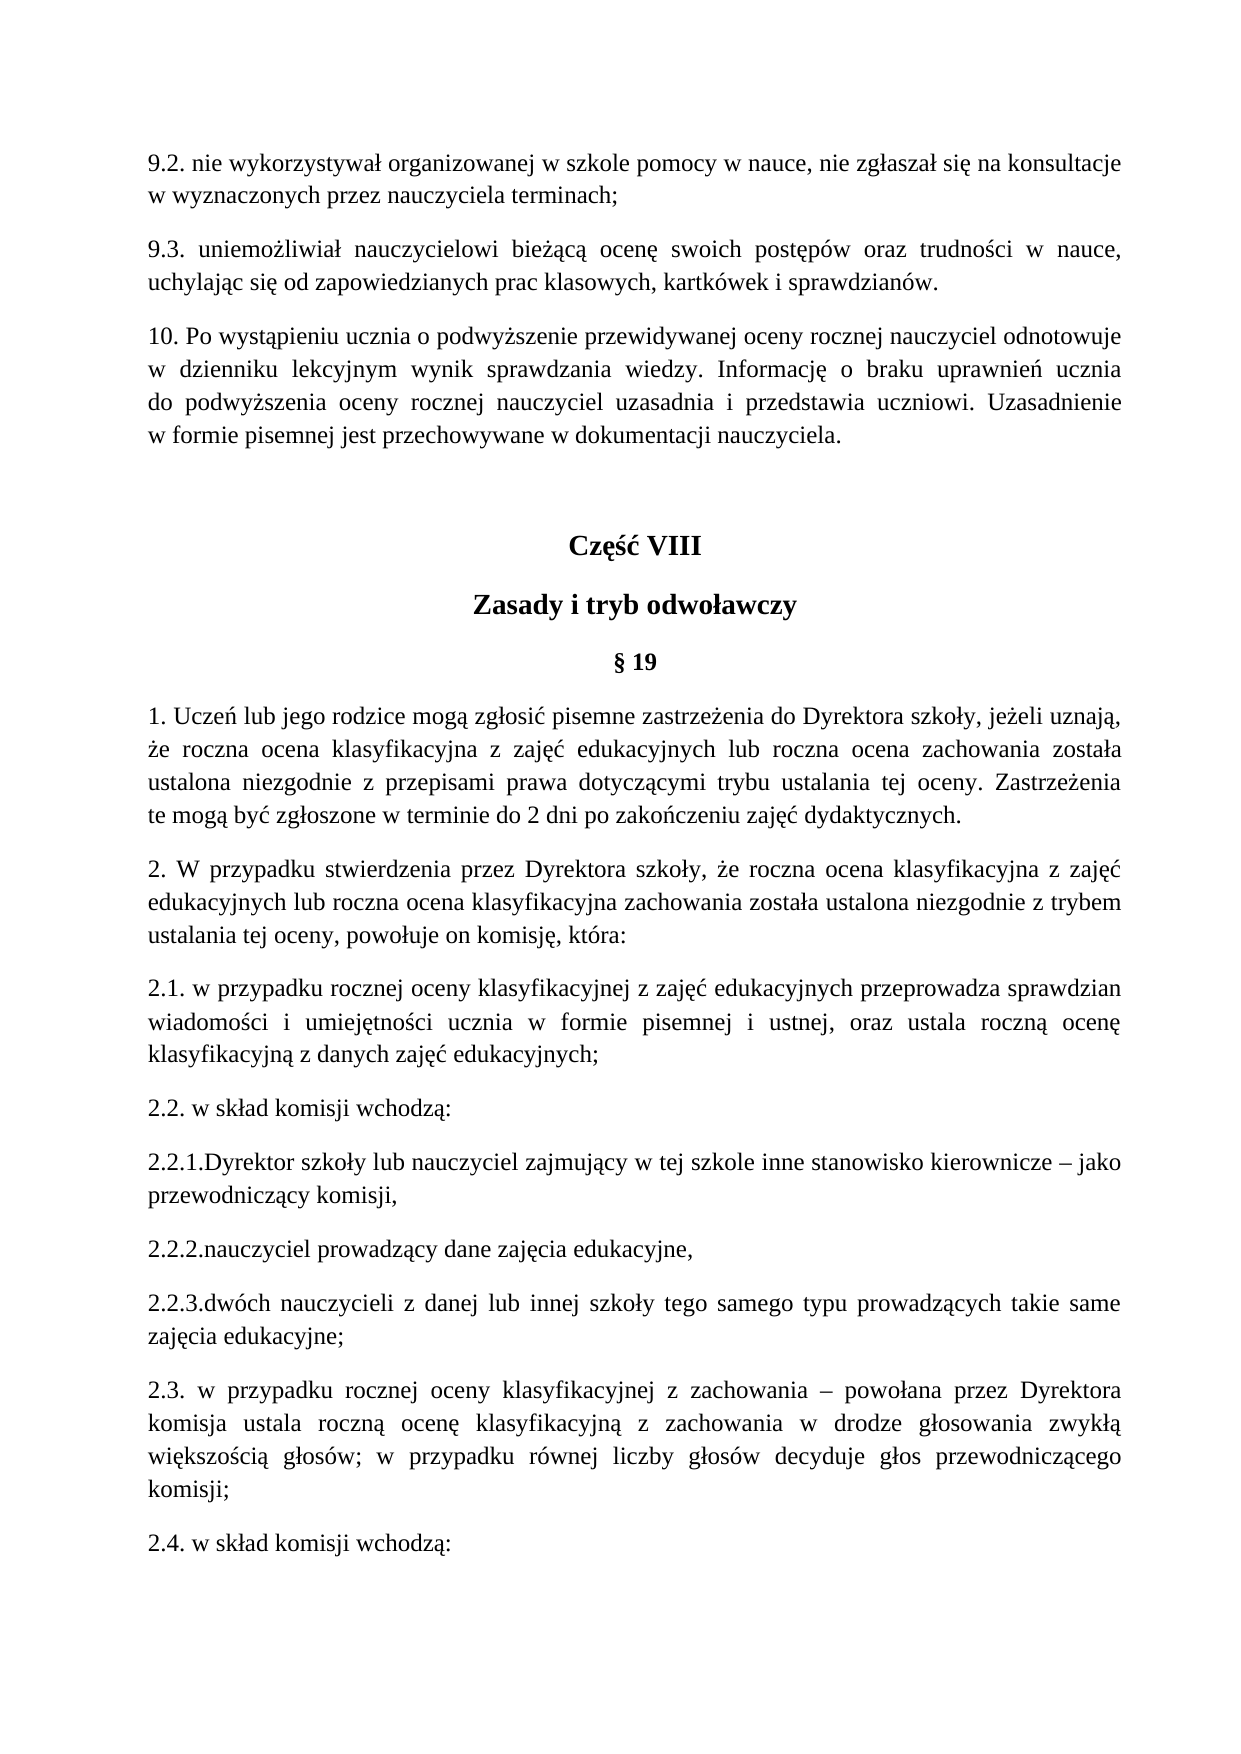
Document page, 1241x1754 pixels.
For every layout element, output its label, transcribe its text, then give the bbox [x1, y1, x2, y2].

text § 19 [148, 647, 1122, 676]
text 2.2.2.nauczyciel prowadzący dane zajęcia edukacyjne, [148, 1234, 1122, 1263]
text Część VIII [148, 528, 1122, 562]
text 2.2.1.Dyrektor szkoły lub nauczyciel zajmujący w tej szkole inne stanowisko kierownicze – jako przewodniczący komisji, [148, 1147, 1122, 1209]
text 2.2. w skład komisji wchodzą: [148, 1093, 1122, 1122]
text 10. Po wystąpieniu ucznia o podwyższenie przewidywanej oceny rocznej nauczyciel odnotowuje w dzienniku lekcyjnym wynik sprawdzania wiedzy. Informację o braku uprawnień ucznia do podwyższenia oceny rocznej nauczyciel uzasadnia i przedstawia uczniowi. Uzasadnienie w formie pisemnej jest przechowywane w dokumentacji nauczyciela. [148, 321, 1122, 449]
text 2.2.3.dwóch nauczycieli z danej lub innej szkoły tego samego typu prowadzących takie same zajęcia edukacyjne; [148, 1288, 1122, 1350]
text 2.4. w skład komisji wchodzą: [148, 1528, 1122, 1557]
text Zasady i tryb odwoławczy [148, 587, 1122, 621]
text 1. Uczeń lub jego rodzice mogą zgłosić pisemne zastrzeżenia do Dyrektora szkoły, jeżeli uznają, że roczna ocena klasyfikacyjna z zajęć edukacyjnych lub roczna ocena zachowania została ustalona niezgodnie z przepisami prawa dotyczącymi trybu ustalania tej oceny. Zastrzeżenia te mogą być zgłoszone w terminie do 2 dni po zakończeniu zajęć dydaktycznych. [148, 701, 1122, 828]
text 2.1. w przypadku rocznej oceny klasyfikacyjnej z zajęć edukacyjnych przeprowadza sprawdzian wiadomości i umiejętności ucznia w formie pisemnej i ustnej, oraz ustala roczną ocenę klasyfikacyjną z danych zajęć edukacyjnych; [148, 973, 1122, 1068]
text 2.3. w przypadku rocznej oceny klasyfikacyjnej z zachowania – powołana przez Dyrektora komisja ustala roczną ocenę klasyfikacyjną z zachowania w drodze głosowania zwykłą większością głosów; w przypadku równej liczby głosów decyduje głos przewodniczącego komisji; [148, 1375, 1122, 1503]
text 2. W przypadku stwierdzenia przez Dyrektora szkoły, że roczna ocena klasyfikacyjna z zajęć edukacyjnych lub roczna ocena klasyfikacyjna zachowania została ustalona niezgodnie z trybem ustalania tej oceny, powołuje on komisję, która: [148, 854, 1122, 948]
text 9.3. uniemożliwiał nauczycielowi bieżącą ocenę swoich postępów oraz trudności w nauce, uchylając się od zapowiedzianych prac klasowych, kartkówek i sprawdzianów. [148, 234, 1122, 296]
text 9.2. nie wykorzystywał organizowanej w szkole pomocy w nauce, nie zgłaszał się na konsultacje w wyznaczonych przez nauczyciela terminach; [148, 148, 1122, 209]
